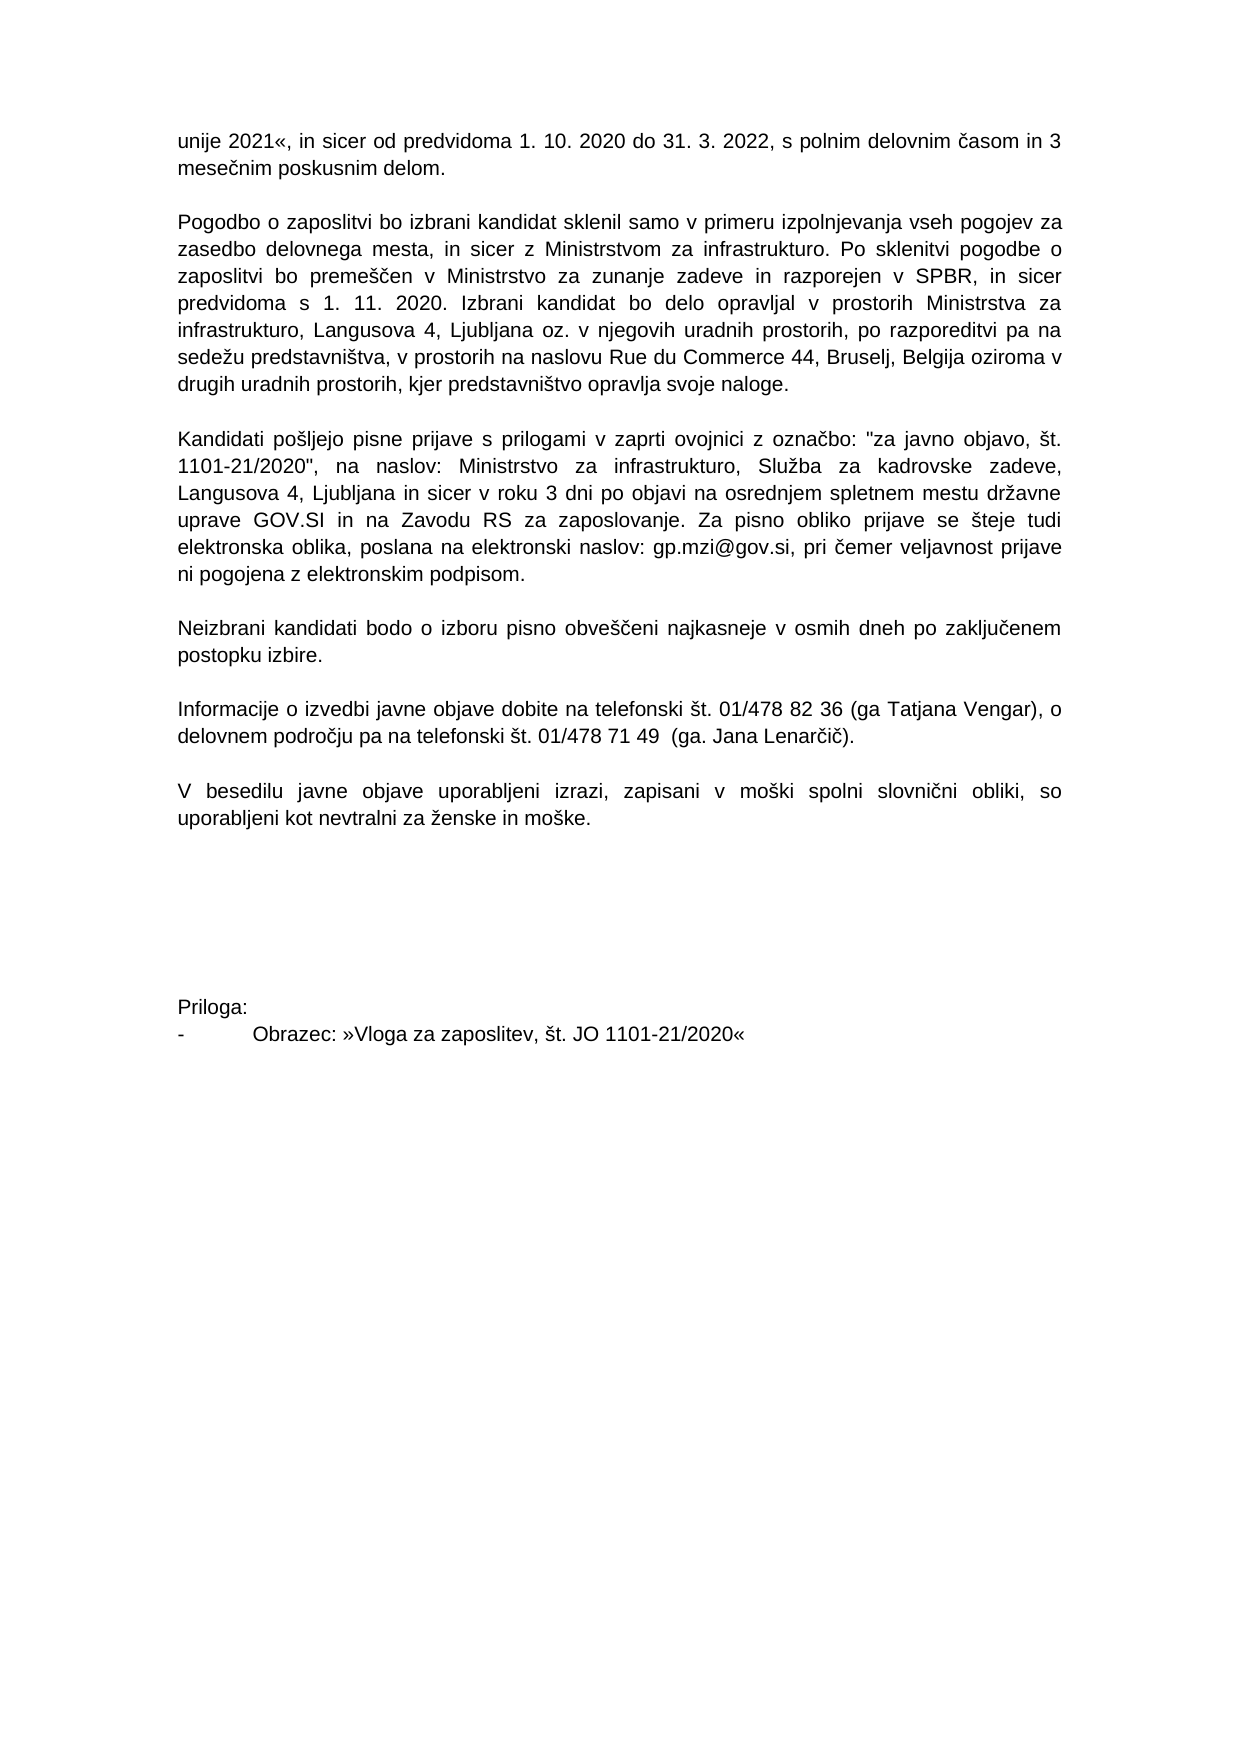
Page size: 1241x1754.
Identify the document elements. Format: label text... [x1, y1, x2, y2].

text V besedilu javne objave uporabljeni izrazi, zapisani v moški spolni slovnični obliki, so uporabljeni kot nevtralni za ženske in moške. [177, 775, 1063, 829]
text Priloga: [177, 992, 1063, 1019]
text Pogodbo o zaposlitvi bo izbrani kandidat sklenil samo v primeru izpolnjevanja vseh pogojev za zasedbo delovnega mesta, in sicer z Ministrstvom za infrastrukturo. Po sklenitvi pogodbe o zaposlitvi bo premeščen v Ministrstvo za zunanje zadeve in razporejen v SPBR, in sicer predvidoma s 1. 11. 2020. Izbrani kandidat bo delo opravljal v prostorih Ministrstva za infrastrukturo, Langusova 4, Ljubljana oz. v njegovih uradnih prostorih, po razporeditvi pa na sedežu predstavništva, v prostorih na naslovu Rue du Commerce 44, Bruselj, Belgija oziroma v drugih uradnih prostorih, kjer predstavništvo opravlja svoje naloge. [177, 207, 1063, 396]
text Informacije o izvedbi javne objave dobite na telefonski št. 01/478 82 36 (ga Tatjana Vengar), o delovnem področju pa na telefonski št. 01/478 71 49 (ga. Jana Lenarčič). [177, 694, 1063, 748]
text Neizbrani kandidati bodo o izboru pisno obveščeni najkasneje v osmih dneh po zaključenem postopku izbire. [177, 613, 1063, 667]
text - Obrazec: »Vloga za zaposlitev, št. JO 1101-21/2020« [177, 1019, 1063, 1046]
text Kandidati pošljejo pisne prijave s prilogami v zaprti ovojnici z označbo: "za javno objavo, št. 1101-21/2020", na naslov: Ministrstvo za infrastrukturo, Služba za kadrovske zadeve, Langusova 4, Ljubljana in sicer v roku 3 dni po objavi na osrednjem spletnem mestu državne uprave GOV.SI in na Zavodu RS za zaposlovanje. Za pisno obliko prijave se šteje tudi elektronska oblika, poslana na elektronski naslov: gp.mzi@gov.si, pri čemer veljavnost prijave ni pogojena z elektronskim podpisom. [177, 423, 1063, 586]
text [177, 125, 1063, 179]
